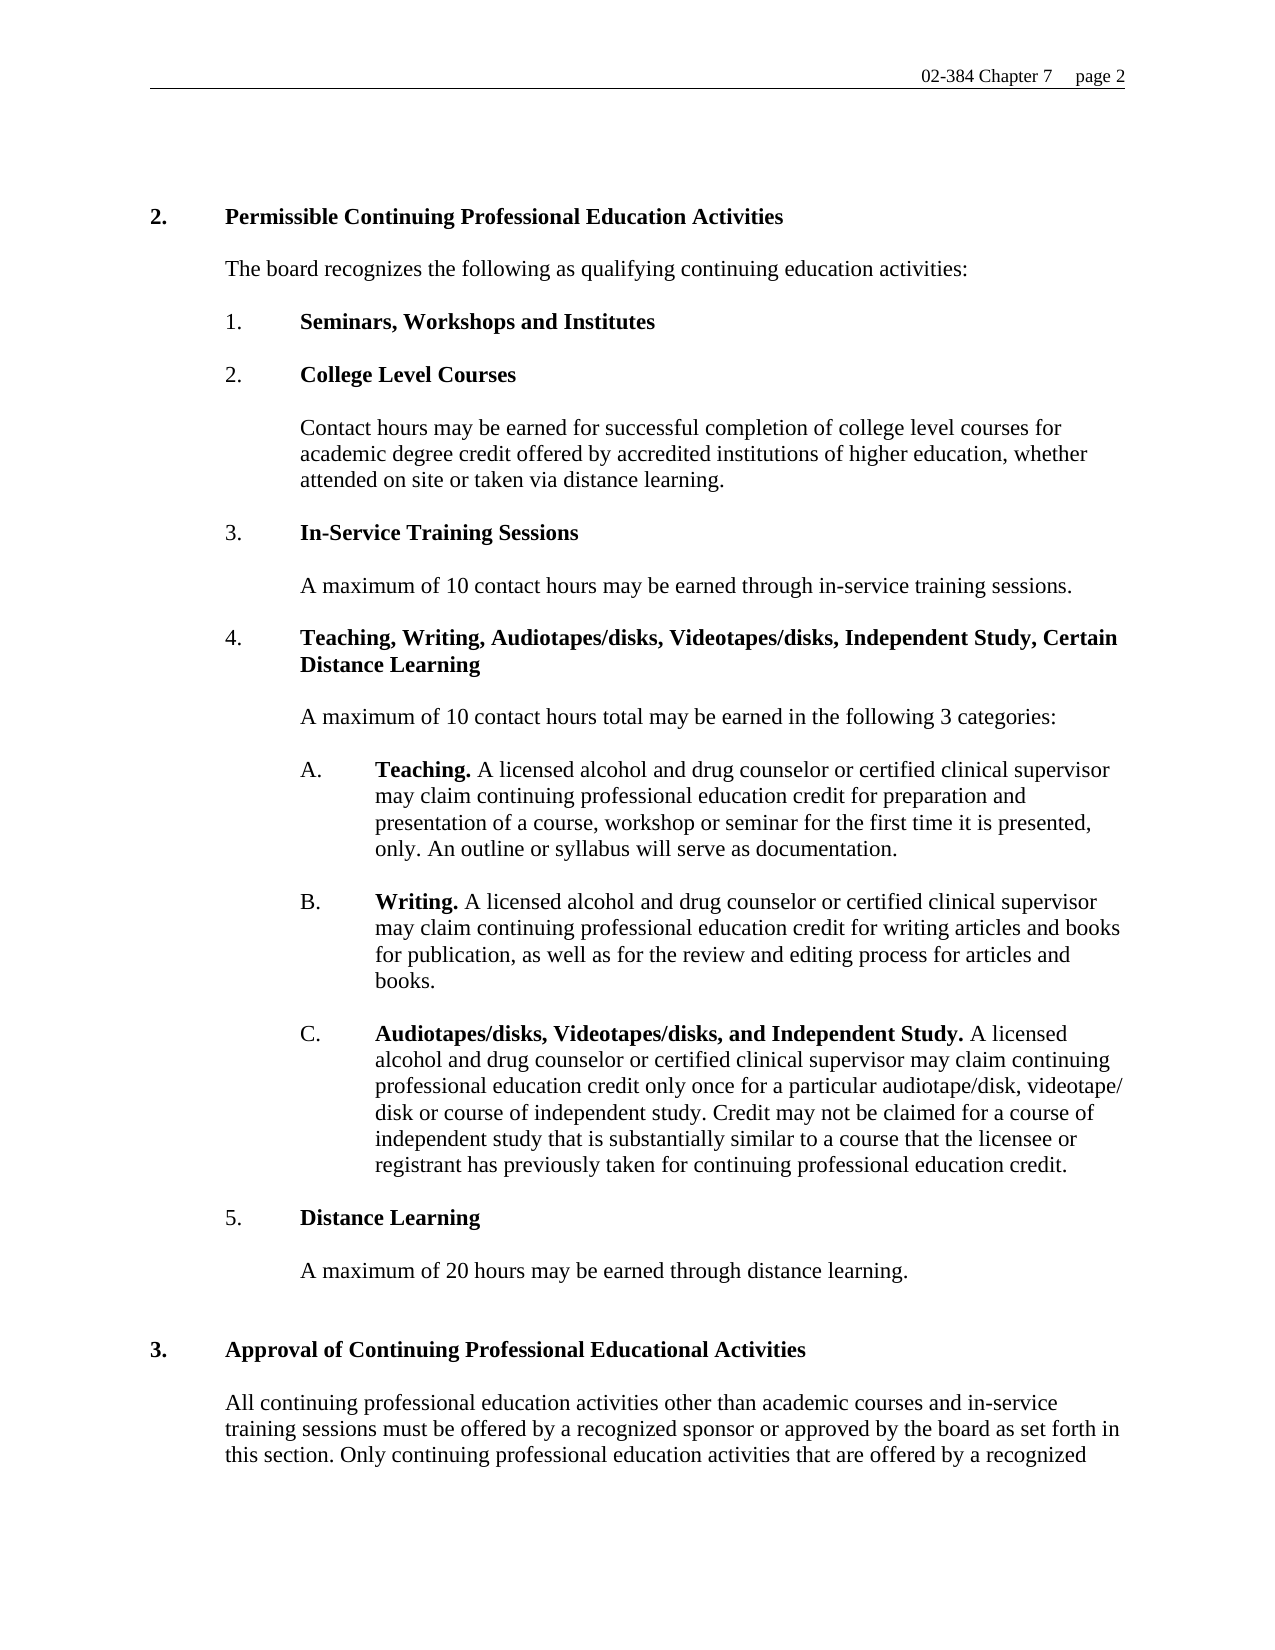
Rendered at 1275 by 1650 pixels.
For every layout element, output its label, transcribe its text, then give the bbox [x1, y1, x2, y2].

text 3. In-Service Training Sessions [150, 519, 1125, 545]
text A maximum of 10 contact hours may be earned through in-service training sessions. [150, 572, 1125, 598]
text Contact hours may be earned for successful completion of college level courses for academic degree credit offered by accredited institutions of higher education, whether attended on site or taken via distance learning. [150, 413, 1125, 493]
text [150, 1389, 1125, 1468]
text The board recognizes the following as qualifying continuing education activities: [150, 255, 1125, 282]
text A maximum of 10 contact hours total may be earned in the following 3 categories: [150, 703, 1125, 730]
text 2. College Level Courses [150, 361, 1125, 387]
text 5. Distance Learning [150, 1204, 1125, 1231]
text A. Teaching. A licensed alcohol and drug counselor or certified clinical supervisor may claim continuing professional education credit for preparation and presentation of a course, workshop or seminar for the first time it is presented, only. An outline or syllabus will serve as documentation. [150, 756, 1125, 862]
text 4. Teaching, Writing, Audiotapes/disks, Videotapes/disks, Independent Study, Certain Distance Learning [150, 624, 1125, 677]
text 3. Approval of Continuing Professional Educational Activities [150, 1336, 1125, 1362]
text 2. Permissible Continuing Professional Education Activities [150, 203, 1125, 229]
text A maximum of 20 hours may be earned through distance learning. [150, 1257, 1125, 1283]
text C. Audiotapes/disks, Videotapes/disks, and Independent Study. A licensed alcohol and drug counselor or certified clinical supervisor may claim continuing professional education credit only once for a particular audiotape/disk, videotape/ disk or course of independent study. Credit may not be claimed for a course of independent study that is substantially similar to a course that the licensee or registrant has previously taken for continuing professional education credit. [150, 1020, 1125, 1178]
text B. Writing. A licensed alcohol and drug counselor or certified clinical supervisor may claim continuing professional education credit for writing articles and books for publication, as well as for the review and editing process for articles and books. [150, 888, 1125, 993]
text 1. Seminars, Workshops and Institutes [150, 308, 1125, 334]
